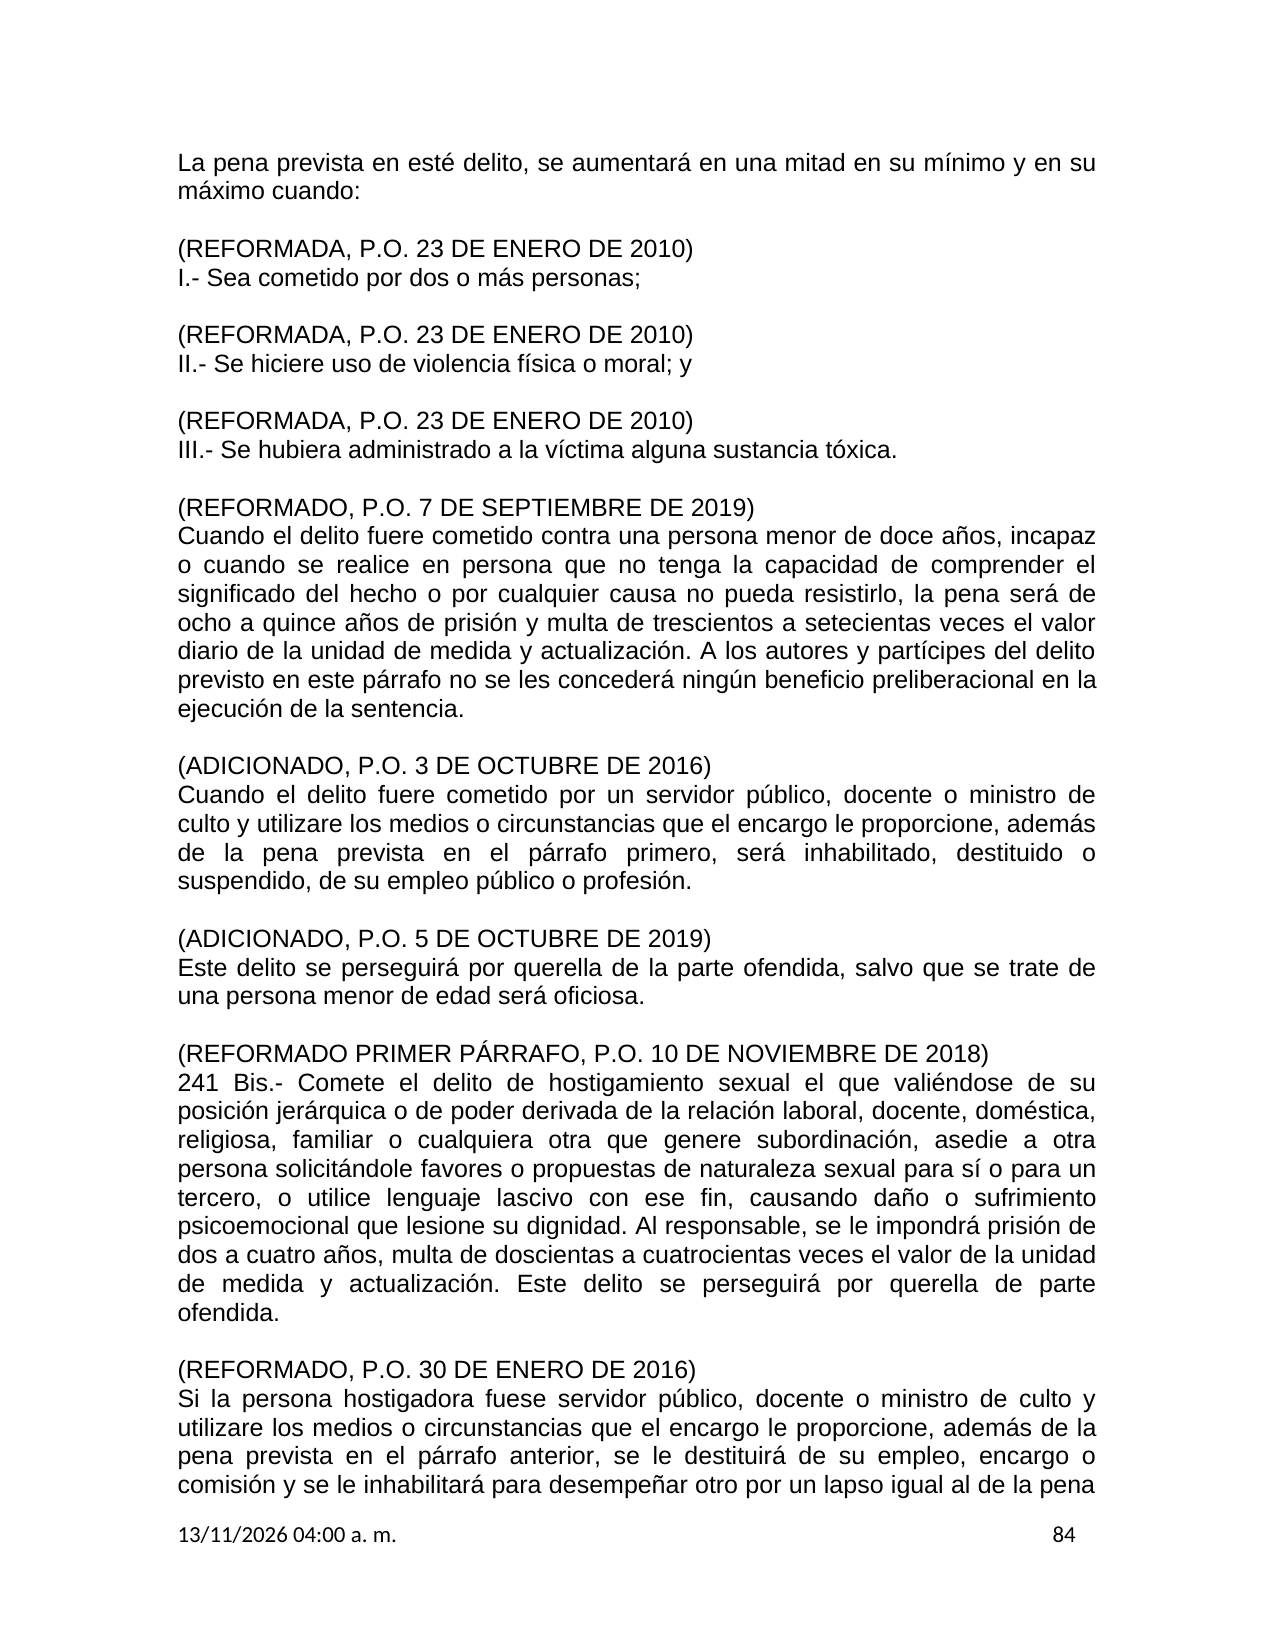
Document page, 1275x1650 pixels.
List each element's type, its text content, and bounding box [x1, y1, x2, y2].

text (REFORMADO, P.O. 7 DE SEPTIEMBRE DE 2019) [177, 493, 1098, 521]
text 241 Bis.- Comete el delito de hostigamiento sexual el que valiéndose de su posición jerárquica o de poder derivada de la relación laboral, docente, doméstica, religiosa, familiar o cualquiera otra que genere subordinación, asedie a otra persona solicitándole favores o propuestas de naturaleza sexual para sí o para un tercero, o utilice lenguaje lascivo con ese fin, causando daño o sufrimiento psicoemocional que lesione su dignidad. Al responsable, se le impondrá prisión de dos a cuatro años, multa de doscientas a cuatrocientas veces el valor de la unidad de medida y actualización. Este delito se perseguirá por querella de parte ofendida. [177, 1068, 1098, 1326]
text (REFORMADO, P.O. 30 DE ENERO DE 2016) [177, 1355, 1098, 1384]
text II.- Se hiciere uso de violencia física o moral; y [177, 349, 1098, 378]
text (REFORMADA, P.O. 23 DE ENERO DE 2010) [177, 234, 1098, 263]
text Este delito se perseguirá por querella de la parte ofendida, salvo que se trate de una persona menor de edad será oficiosa. [177, 953, 1098, 1010]
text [177, 1384, 1098, 1499]
text (ADICIONADO, P.O. 3 DE OCTUBRE DE 2016) [177, 751, 1098, 780]
text I.- Sea cometido por dos o más personas; [177, 263, 1098, 291]
text (REFORMADA, P.O. 23 DE ENERO DE 2010) [177, 406, 1098, 435]
text (ADICIONADO, P.O. 5 DE OCTUBRE DE 2019) [177, 924, 1098, 953]
text Cuando el delito fuere cometido contra una persona menor de doce años, incapaz o cuando se realice en persona que no tenga la capacidad de comprender el significado del hecho o por cualquier causa no pueda resistirlo, la pena será de ocho a quince años de prisión y multa de trescientos a setecientas veces el valor diario de la unidad de medida y actualización. A los autores y partícipes del delito previsto en este párrafo no se les concederá ningún beneficio preliberacional en la ejecución de la sentencia. [177, 521, 1098, 723]
text La pena prevista en esté delito, se aumentará en una mitad en su mínimo y en su máximo cuando: [177, 148, 1098, 205]
text Cuando el delito fuere cometido por un servidor público, docente o ministro de culto y utilizare los medios o circunstancias que el encargo le proporcione, además de la pena prevista en el párrafo primero, será inhabilitado, destituido o suspendido, de su empleo público o profesión. [177, 780, 1098, 895]
text III.- Se hubiera administrado a la víctima alguna sustancia tóxica. [177, 435, 1098, 464]
text (REFORMADO PRIMER PÁRRAFO, P.O. 10 DE NOVIEMBRE DE 2018) [177, 1039, 1098, 1068]
text (REFORMADA, P.O. 23 DE ENERO DE 2010) [177, 320, 1098, 349]
